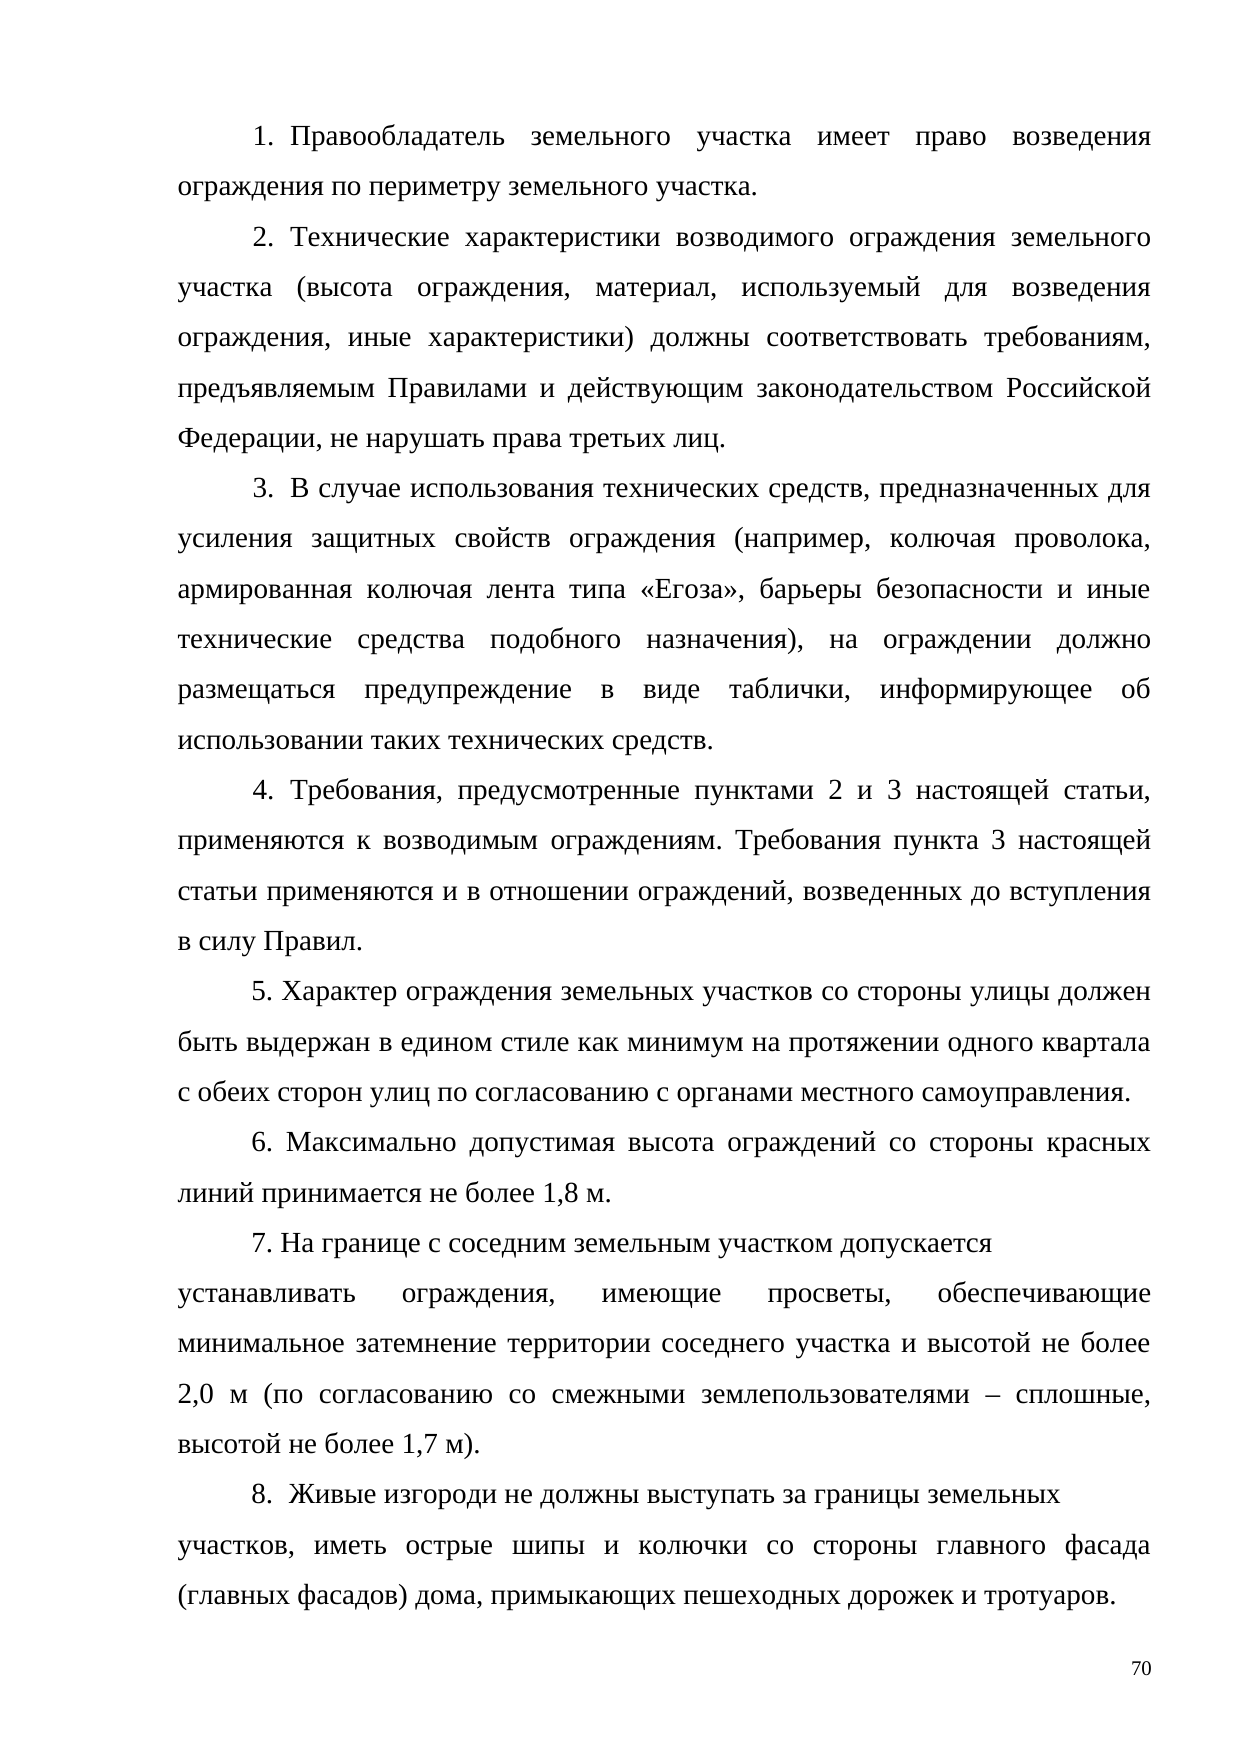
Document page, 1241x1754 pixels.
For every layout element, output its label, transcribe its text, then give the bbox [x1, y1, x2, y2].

list Технические характеристики возводимого ограждения земельного участка (высота ограждения, материал, используемый для возведения ограждения, иные характеристики) должны соответствовать требованиям, предъявляемым Правилами и действующим законодательством Российской Федерации, не нарушать права третьих лиц. [177, 219, 1152, 453]
text участков, иметь острые шипы и колючки со стороны главного фасада (главных фасадов) дома, примыкающих пешеходных дорожек и тротуаров. [177, 1527, 1152, 1611]
text 5. Характер ограждения земельных участков со стороны улицы должен быть выдержан в едином стиле как минимум на протяжении одного квартала с обеих сторон улиц по согласованию с органами местного самоуправления. [177, 973, 1152, 1108]
text 7. На границе с соседним земельным участком допускается [215, 1225, 1152, 1258]
text устанавливать ограждения, имеющие просветы, обеспечивающие минимальное затемнение территории соседнего участка и высотой не более 2,0 м (по согласованию со смежными землепользователями – сплошные, высотой не более 1,7 м). [177, 1275, 1152, 1460]
list Требования, предусмотренные пунктами 2 и 3 настоящей статьи, применяются к возводимым ограждениям. Требования пункта 3 настоящей статьи применяются и в отношении ограждений, возведенных до вступления в силу Правил. [177, 772, 1152, 957]
text 6. Максимально допустимая высота ограждений со стороны красных линий принимается не более 1,8 м. [177, 1124, 1152, 1208]
list В случае использования технических средств, предназначенных для усиления защитных свойств ограждения (например, колючая проволока, армированная колючая лента типа «Егоза», барьеры безопасности и иные технические средства подобного назначения), на ограждении должно размещаться предупреждение в виде таблички, информирующее об использовании таких технических средств. [177, 470, 1152, 755]
list Живые изгороди не должны выступать за границы земельных [251, 1477, 1152, 1510]
list Правообладатель земельного участка имеет право возведения ограждения по периметру земельного участка. [177, 118, 1152, 202]
